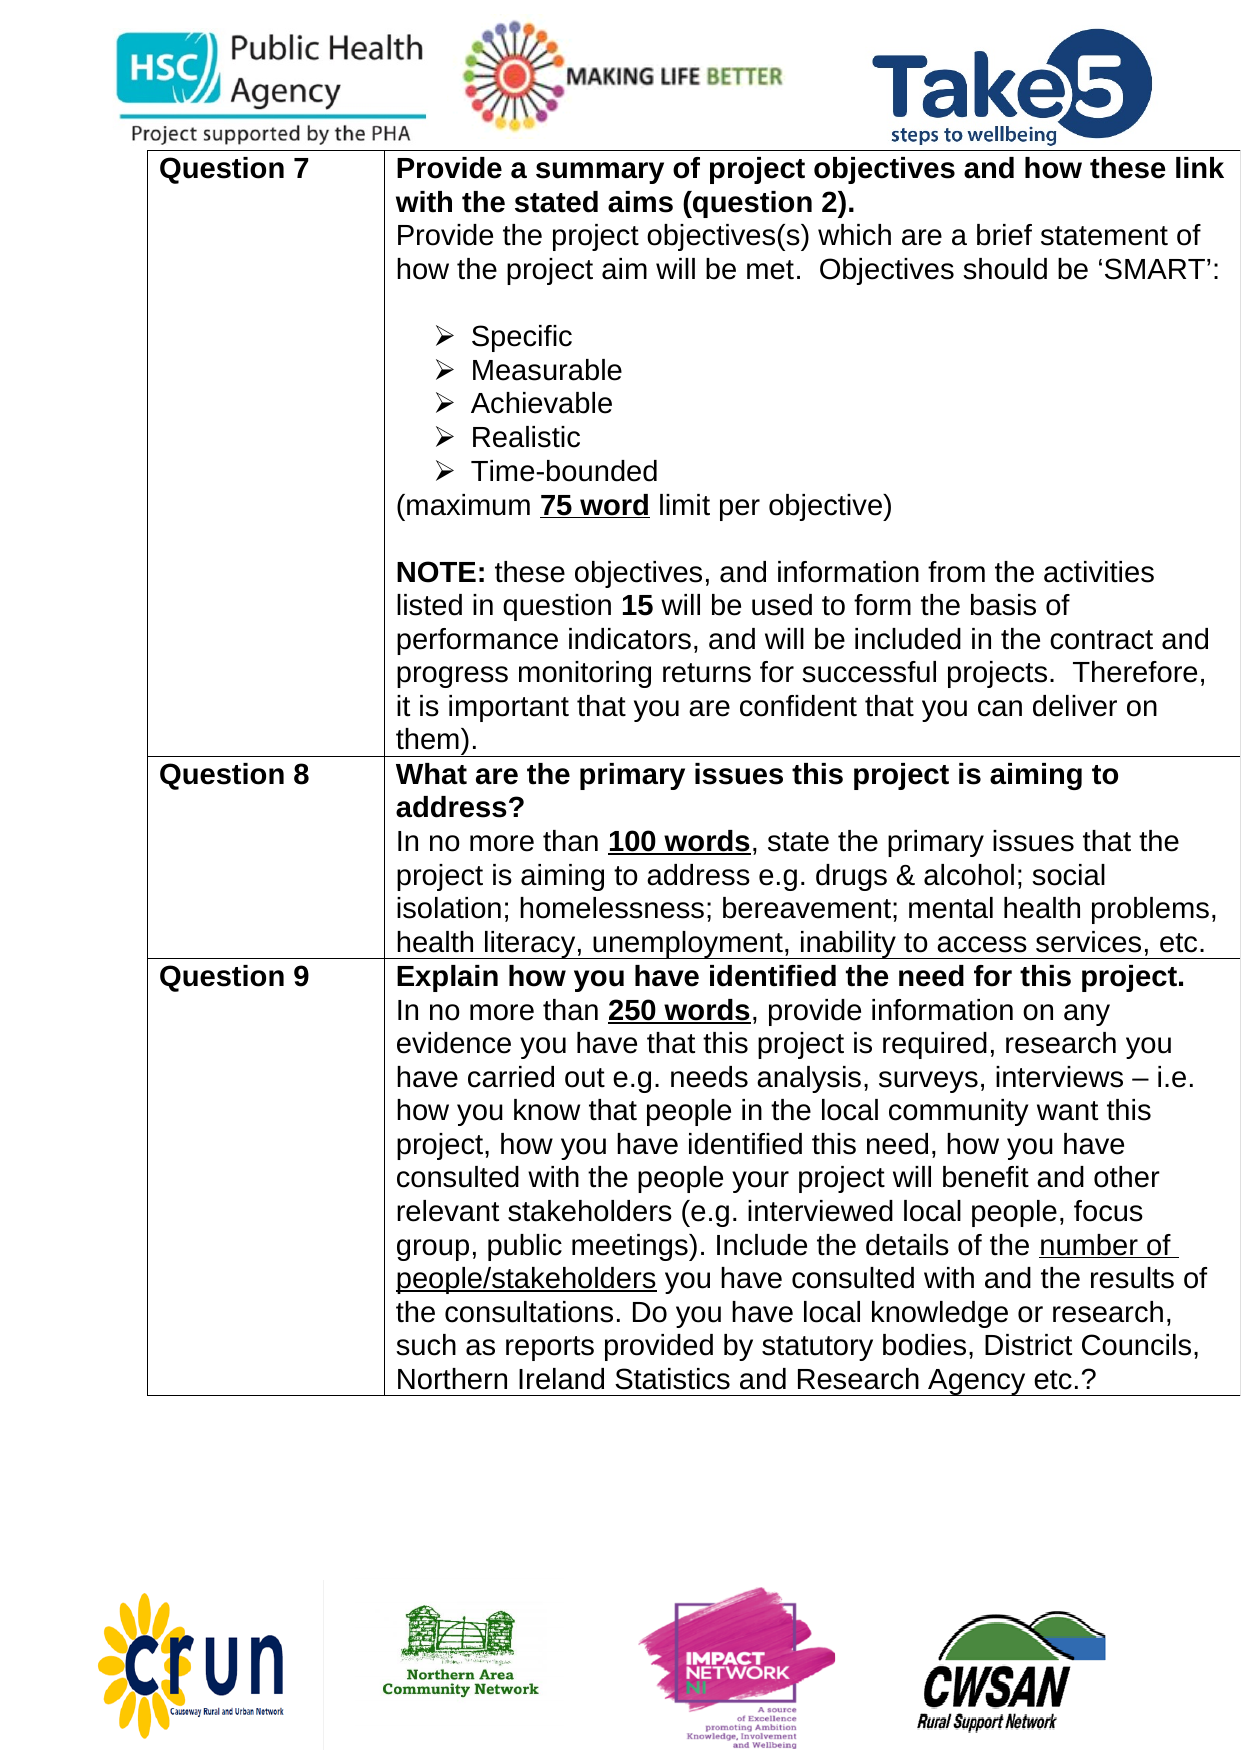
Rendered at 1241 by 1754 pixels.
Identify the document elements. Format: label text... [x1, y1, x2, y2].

picture [112, 28, 429, 147]
table_cell What are the primary issues this project is aiming to address? In no more than 100 words, state the primary issues that the project is aiming to address e.g. drugs & alcohol; social isolation; homelessness; bereavement; mental health problems, health literacy, unemployment, inability to access services, etc. [385, 757, 1240, 958]
picture [900, 1599, 1128, 1740]
table_cell Question 8 [148, 757, 384, 958]
table_cell Question 7 [148, 151, 384, 756]
table_cell Question 9 [148, 959, 384, 1395]
picture [854, 14, 1169, 150]
picture [447, 14, 798, 139]
table_cell Provide a summary of project objectives and how these link with the stated aims (question 2). Provide the project objectives(s) which are a brief statement of how the project aim will be met. Objectives should be ‘SMART’: Specific Measurable Achievable Realistic Time-bounded (maximum 75 word limit per objective) NOTE: these objectives, and information from the activities listed in question 15 will be used to form the basis of performance indicators, and will be included in the contract and progress monitoring returns for successful projects. Therefore, it is important that you are confident that you can deliver on them). [385, 151, 1240, 756]
picture [638, 1587, 836, 1749]
picture [354, 1554, 564, 1745]
picture [86, 1580, 325, 1749]
table_cell Explain how you have identified the need for this project. In no more than 250 words, provide information on any evidence you have that this project is required, research you have carried out e.g. needs analysis, surveys, interviews – i.e. how you know that people in the local community want this project, how you have identified this need, how you have consulted with the people your project will benefit and other relevant stakeholders (e.g. interviewed local people, focus group, public meetings). Include the details of the number of people/stakeholders you have consulted with and the results of the consultations. Do you have local knowledge or research, such as reports provided by statutory bodies, District Councils, Northern Ireland Statistics and Research Agency etc.? [385, 959, 1240, 1395]
